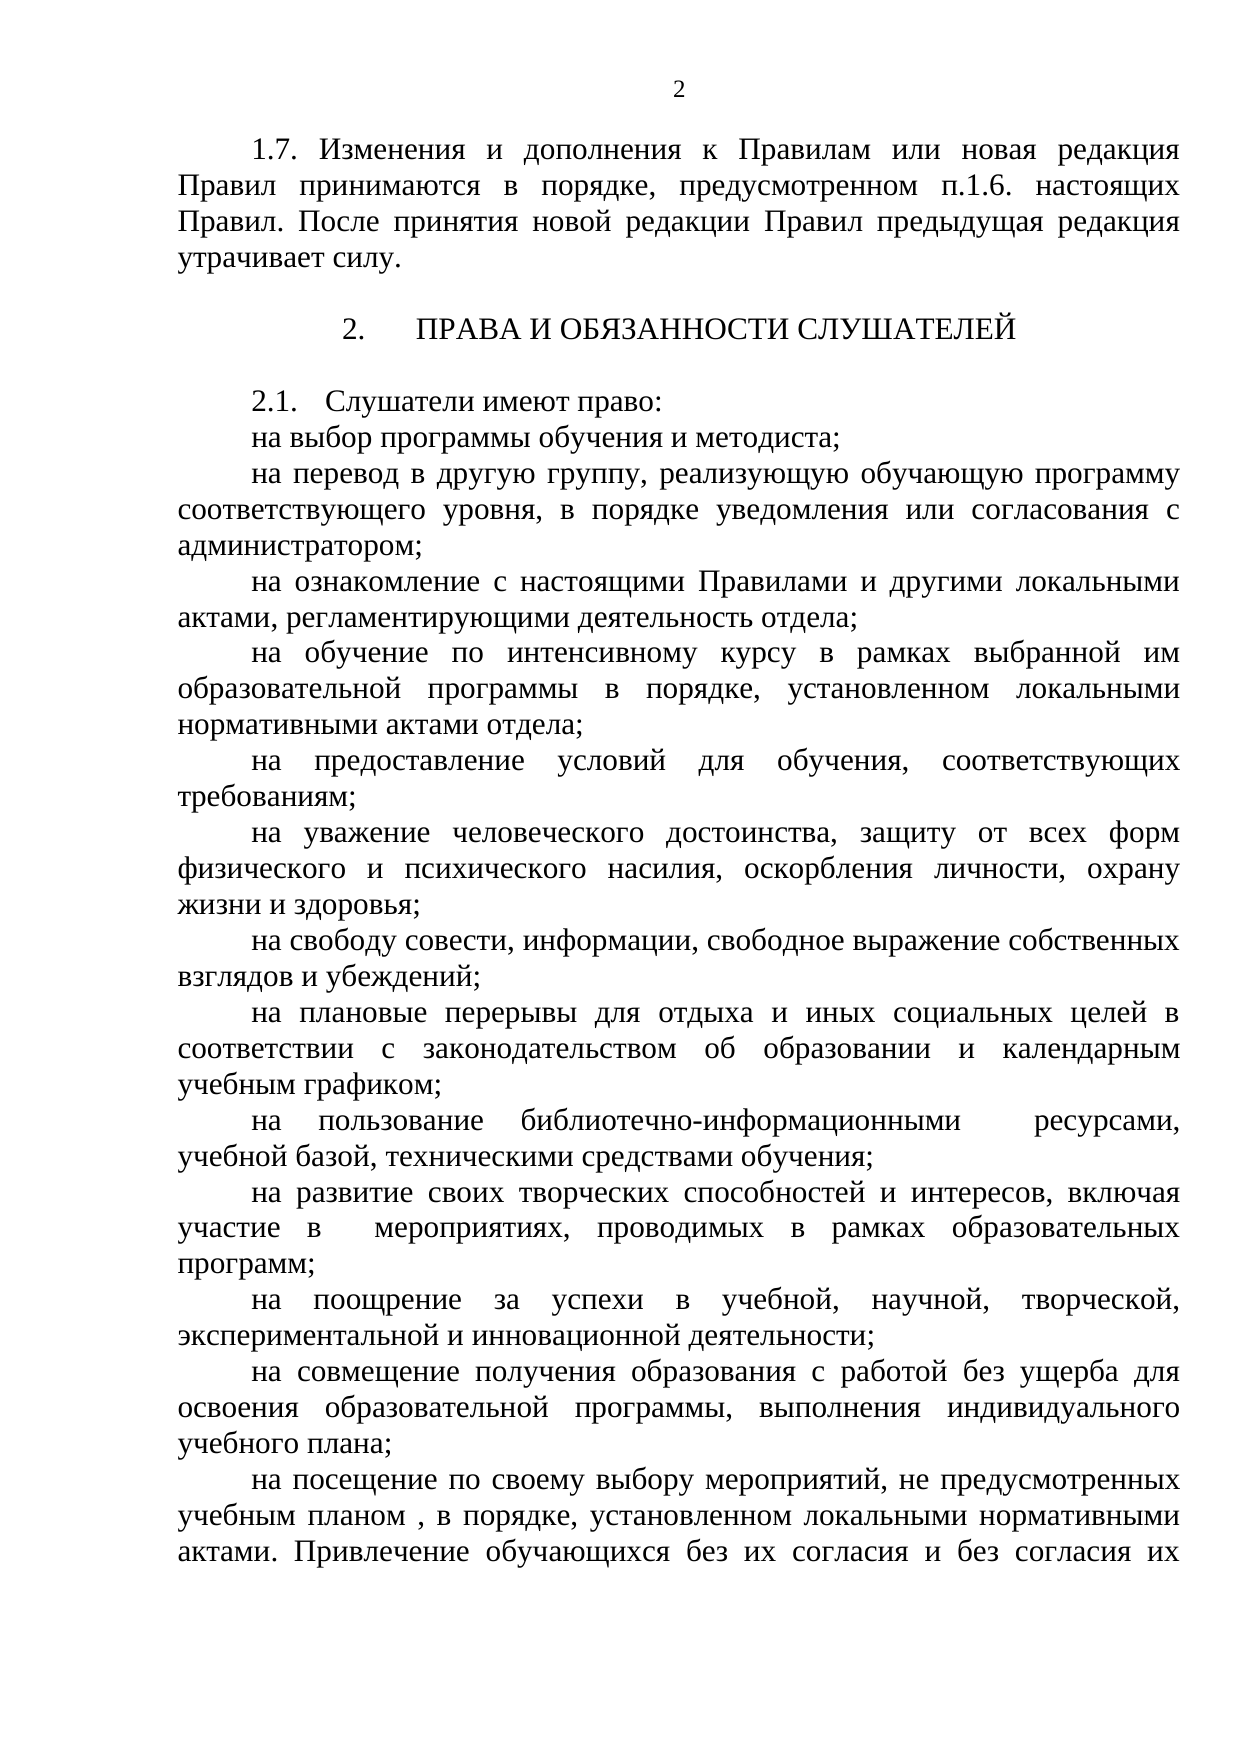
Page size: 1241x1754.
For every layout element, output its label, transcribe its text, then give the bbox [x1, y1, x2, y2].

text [177, 1460, 1181, 1568]
text на развитие своих творческих способностей и интересов, включая участие в мероприятиях, проводимых в рамках образовательных программ; [177, 1173, 1181, 1281]
text на свободу совести, информации, свободное выражение собственных взглядов и убеждений; [177, 921, 1181, 993]
text на пользование библиотечно-информационными ресурсами, учебной базой, техническими средствами обучения; [177, 1101, 1181, 1173]
list ПРАВА И ОБЯЗАННОСТИ СЛУШАТЕЛЕЙ [177, 310, 1181, 346]
text на плановые перерывы для отдыха и иных социальных целей в соответствии с законодательством об образовании и календарным учебным графиком; [177, 993, 1181, 1101]
text на совмещение получения образования с работой без ущерба для освоения образовательной программы, выполнения индивидуального учебного плана; [177, 1352, 1181, 1460]
text на предоставление условий для обучения, соответствующих требованиям; [177, 742, 1181, 813]
text на ознакомление с настоящими Правилами и другими локальными актами, регламентирующими деятельность отдела; [177, 562, 1181, 634]
text на перевод в другую группу, реализующую обучающую программу соответствующего уровня, в порядке уведомления или согласования с администратором; [177, 454, 1181, 562]
text на уважение человеческого достоинства, защиту от всех форм физического и психического насилия, оскорбления личности, охрану жизни и здоровья; [177, 813, 1181, 921]
text на поощрение за успехи в учебной, научной, творческой, экспериментальной и инновационной деятельности; [177, 1281, 1181, 1352]
text 1.7. Изменения и дополнения к Правилам или новая редакция Правил принимаются в порядке, предусмотренном п.1.6. настоящих Правил. После принятия новой редакции Правил предыдущая редакция утрачивает силу. [177, 131, 1181, 274]
text на выбор программы обучения и методиста; [177, 418, 1181, 454]
list Слушатели имеют право: [177, 382, 1181, 418]
text на обучение по интенсивному курсу в рамках выбранной им образовательной программы в порядке, установленном локальными нормативными актами отдела; [177, 634, 1181, 742]
